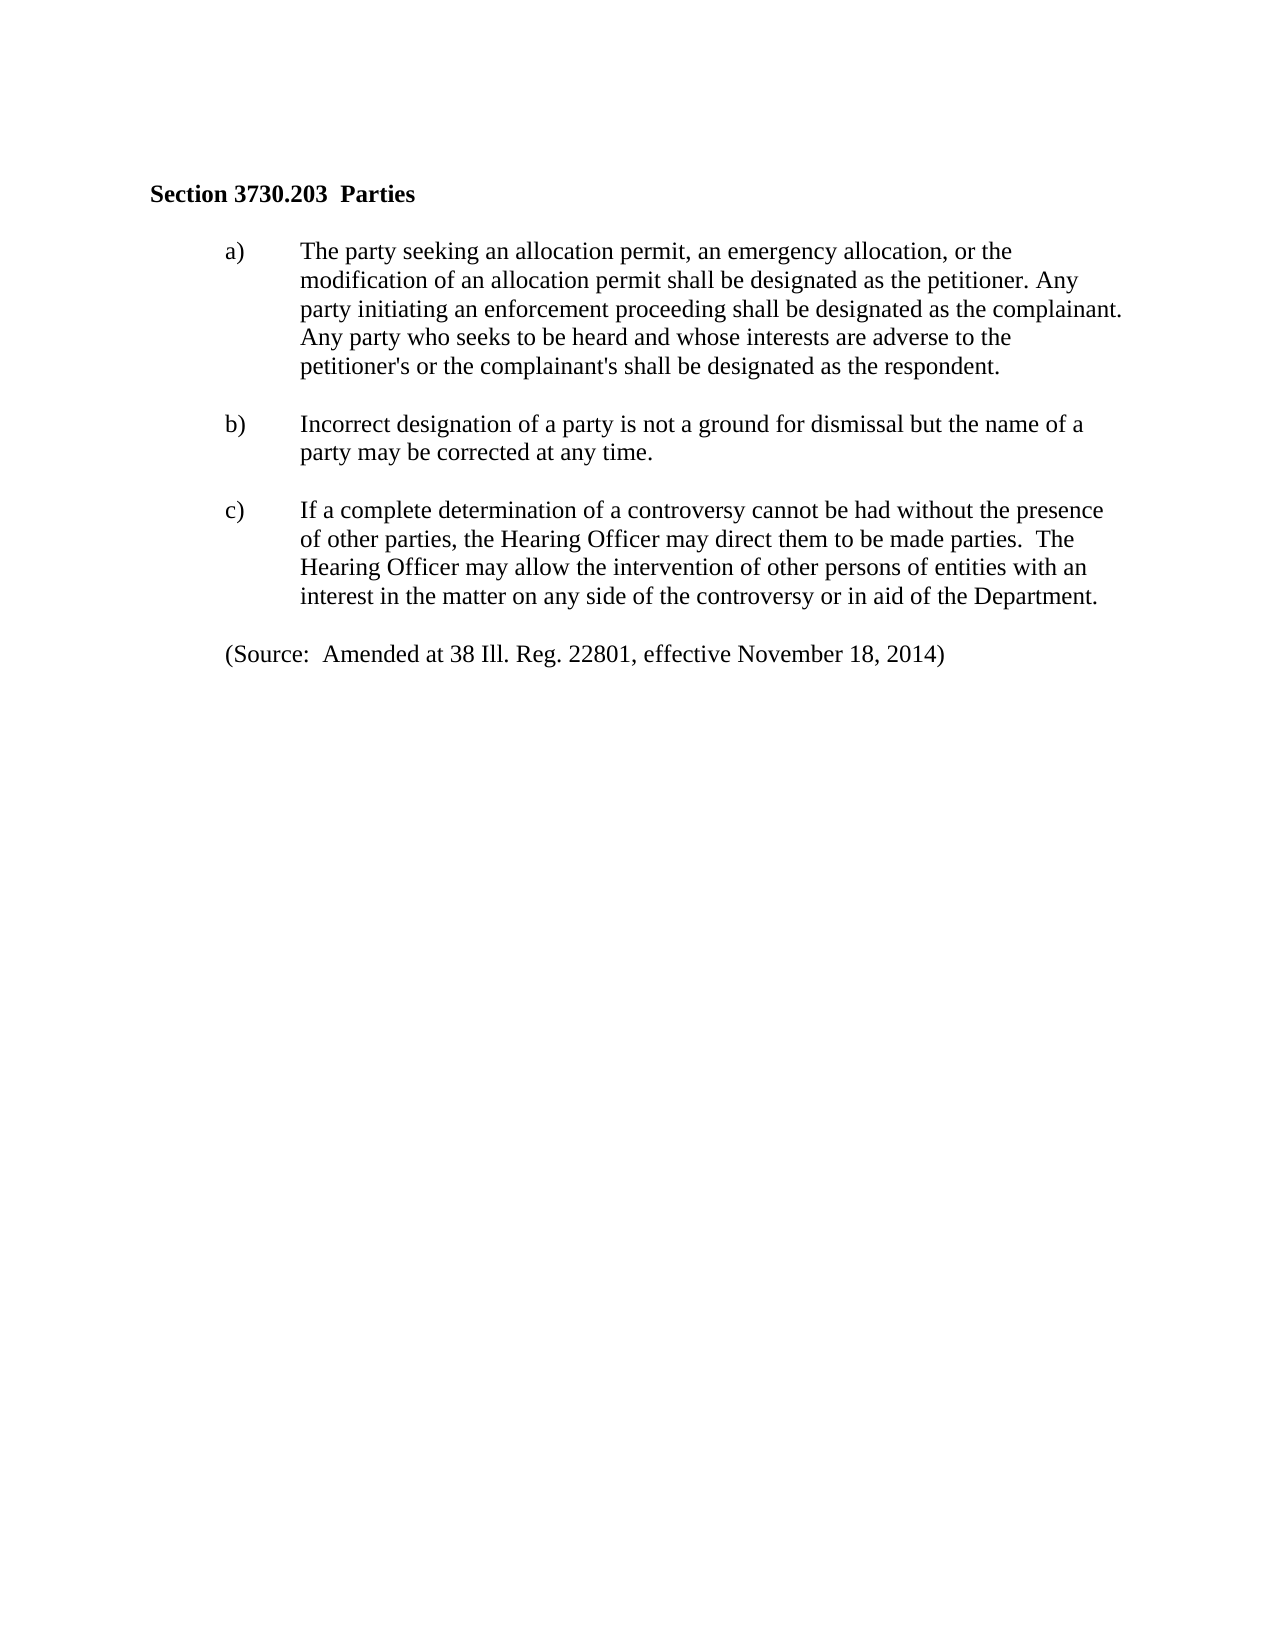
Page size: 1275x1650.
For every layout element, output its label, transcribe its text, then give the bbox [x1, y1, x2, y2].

text Section 3730.203 Parties [150, 179, 1125, 207]
text c) If a complete determination of a controversy cannot be had without the presence of other parties, the Hearing Officer may direct them to be made parties. The Hearing Officer may allow the intervention of other persons of entities with an interest in the matter on any side of the controversy or in aid of the Department. [225, 495, 1125, 610]
text a) The party seeking an allocation permit, an emergency allocation, or the modification of an allocation permit shall be designated as the petitioner. Any party initiating an enforcement proceeding shall be designated as the complainant. Any party who seeks to be heard and whose interests are adverse to the petitioner's or the complainant's shall be designated as the respondent. [225, 236, 1125, 380]
text (Source: Amended at 38 Ill. Reg. 22801, effective November 18, 2014) [225, 639, 1125, 667]
text b) Incorrect designation of a party is not a ground for dismissal but the name of a party may be corrected at any time. [225, 409, 1125, 466]
